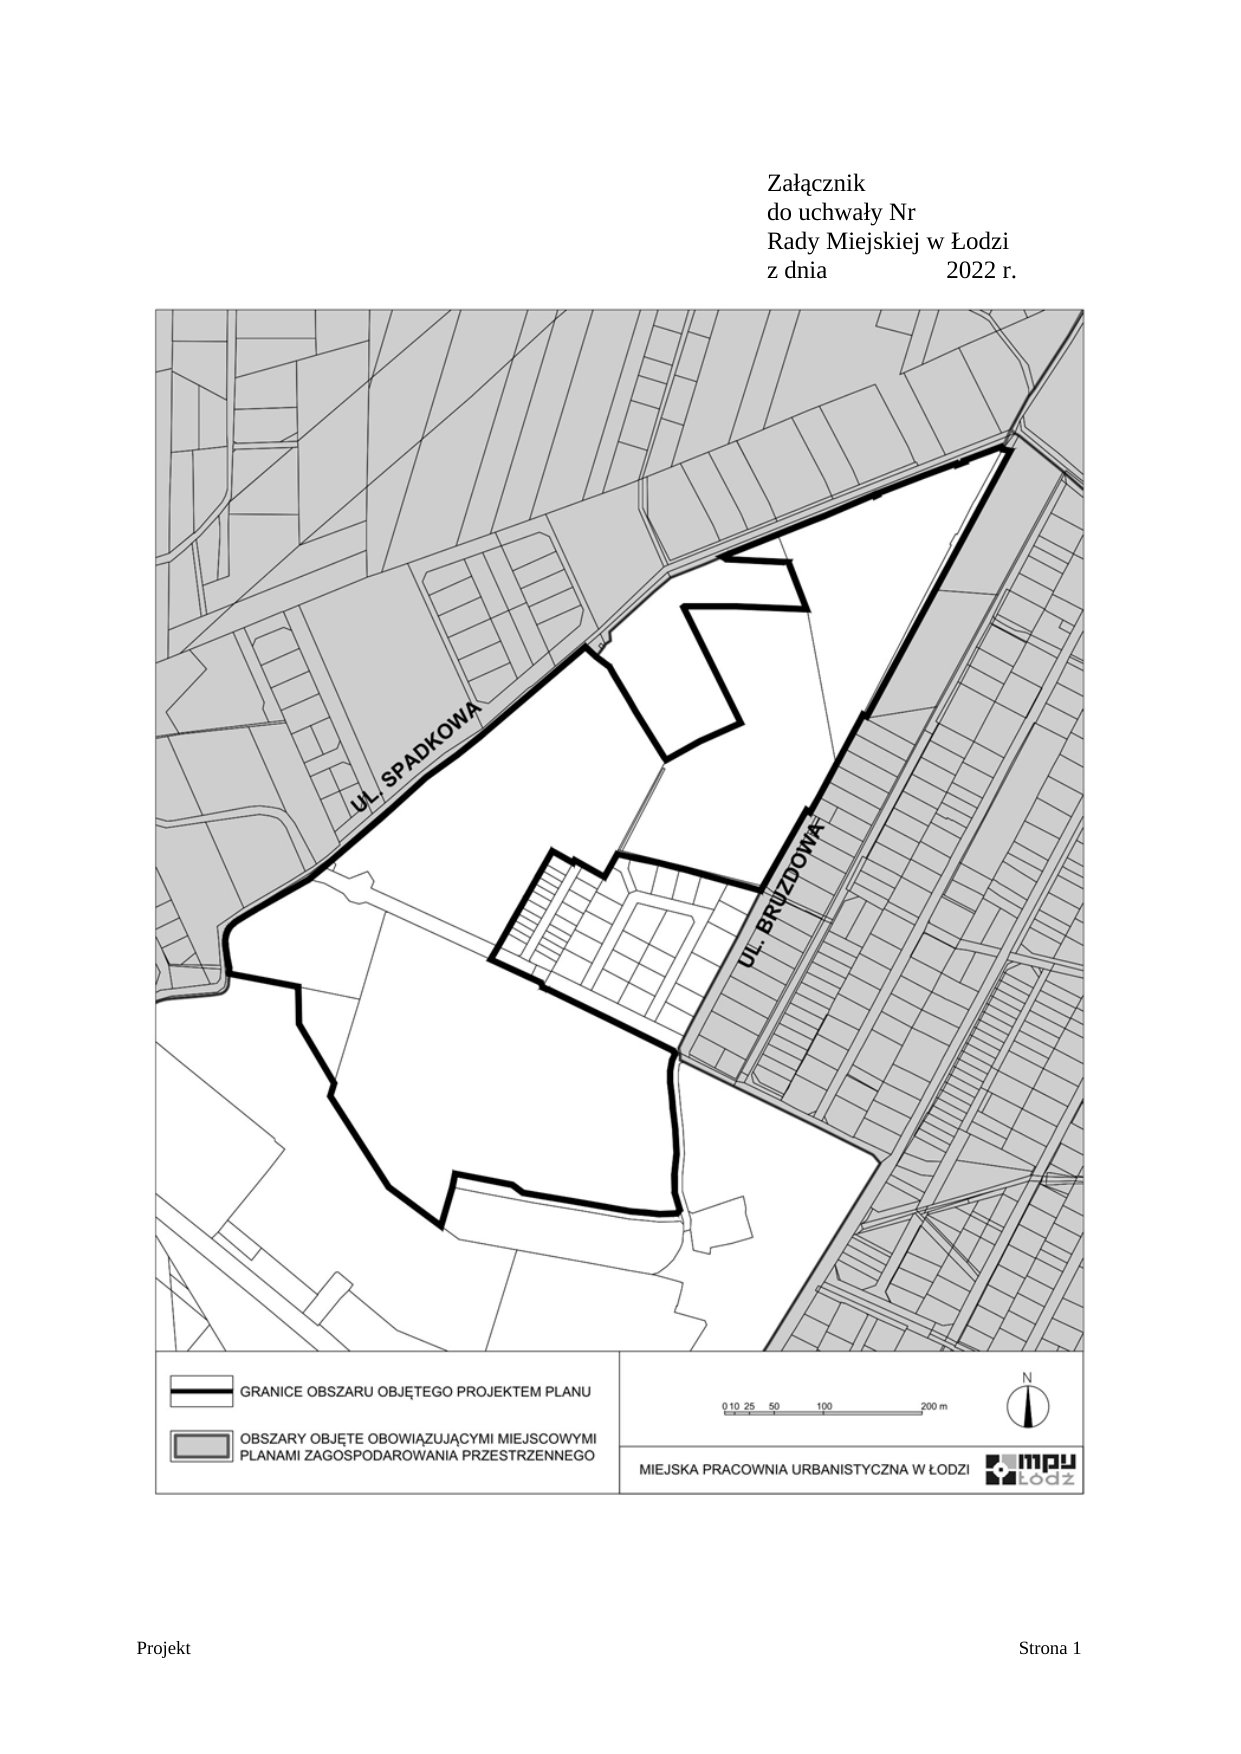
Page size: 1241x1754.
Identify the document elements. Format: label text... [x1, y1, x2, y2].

picture [147, 304, 1093, 1502]
text Załącznik do uchwały Nr Rady Miejskiej w Łodzi z dnia 2022 r. [767, 168, 1093, 283]
